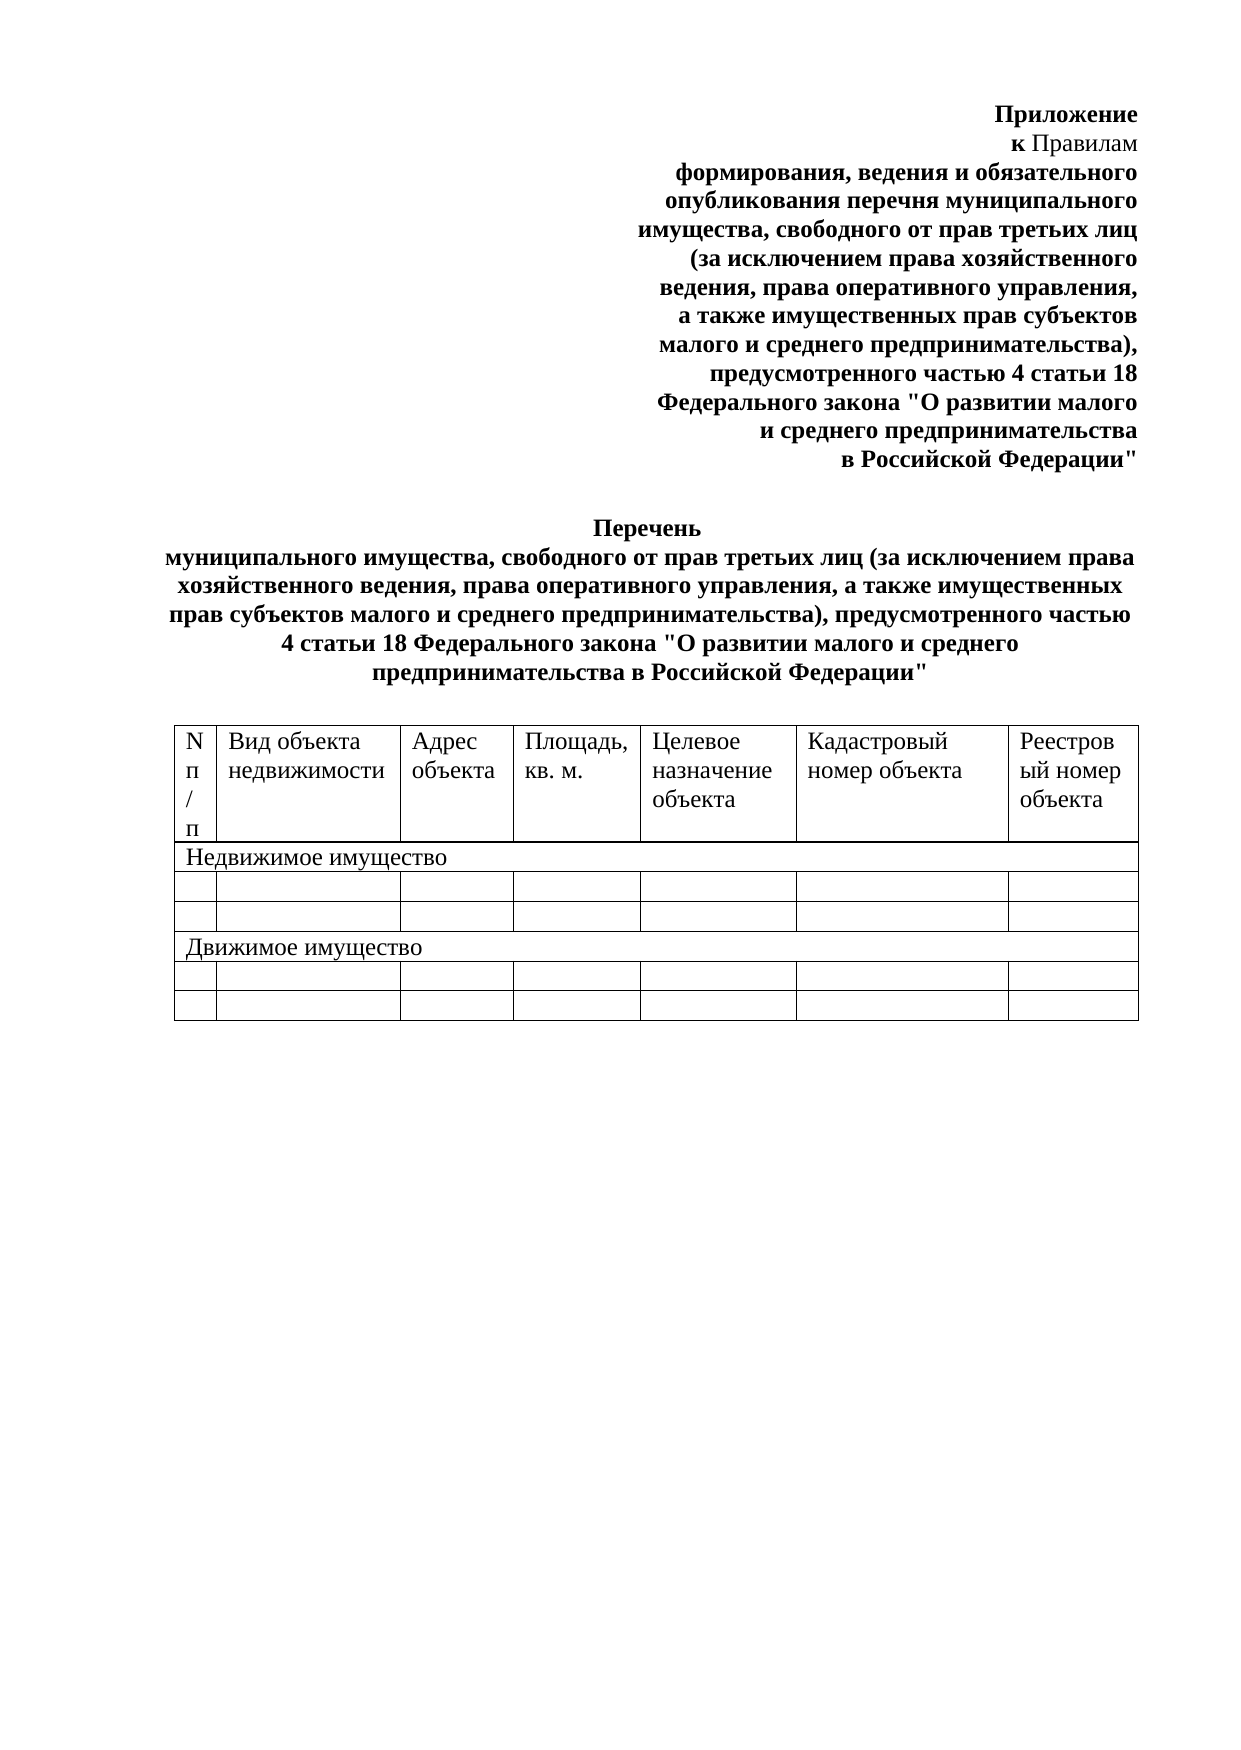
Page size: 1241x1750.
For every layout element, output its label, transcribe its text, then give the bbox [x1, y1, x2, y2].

table_cell [175, 991, 216, 1020]
table_cell [401, 991, 513, 1020]
table_header Площадь, кв. м. [514, 726, 640, 841]
table_cell [175, 872, 216, 901]
table_header Реестровый номер объекта [1009, 726, 1138, 841]
table_header Адрес объекта [401, 726, 513, 841]
table_cell [1009, 902, 1138, 931]
table_cell [797, 962, 1008, 990]
table_header Целевое назначение объекта [641, 726, 796, 841]
table_cell [401, 902, 513, 931]
table_cell [514, 962, 640, 990]
table_cell Недвижимое имущество [175, 843, 1138, 871]
table_cell [175, 902, 216, 931]
subtitle Перечень муниципального имущества, свободного от прав третьих лиц (за исключением права хозяйственного ведения, права оперативного управления, а также имущественных прав субъектов малого и среднего предпринимательства), предусмотренного частью 4 статьи 18 Федерального закона "О развитии малого и среднего предпринимательства в Российской Федерации" [162, 513, 1138, 685]
table_cell [217, 962, 400, 990]
text Приложение к Правилам формирования, ведения и обязательного опубликования перечня муниципального имущества, свободного от прав третьих лиц (за исключением права хозяйственного ведения, права оперативного управления, а также имущественных прав субъектов малого и среднего предпринимательства), предусмотренного частью 4 статьи 18 Федерального закона "О развитии малого и среднего предпринимательства в Российской Федерации" [162, 99, 1138, 473]
table_cell [797, 872, 1008, 901]
table_cell [217, 991, 400, 1020]
table_cell [641, 991, 796, 1020]
table_cell [641, 962, 796, 990]
table_cell Движимое имущество [175, 932, 1138, 961]
table_cell [641, 902, 796, 931]
table_cell [514, 902, 640, 931]
table_cell [217, 872, 400, 901]
table_cell [175, 962, 216, 990]
table_cell [1009, 872, 1138, 901]
table_cell [1009, 991, 1138, 1020]
table_cell [514, 991, 640, 1020]
table_header N п/п [175, 726, 216, 841]
table_cell [401, 872, 513, 901]
table_cell [641, 872, 796, 901]
table_cell [217, 902, 400, 931]
table_cell [1009, 962, 1138, 990]
table_header Кадастровый номер объекта [797, 726, 1008, 841]
table_cell [797, 902, 1008, 931]
table_cell [401, 962, 513, 990]
table_cell [514, 872, 640, 901]
table_header Вид объекта недвижимости [217, 726, 400, 841]
table_cell [797, 991, 1008, 1020]
